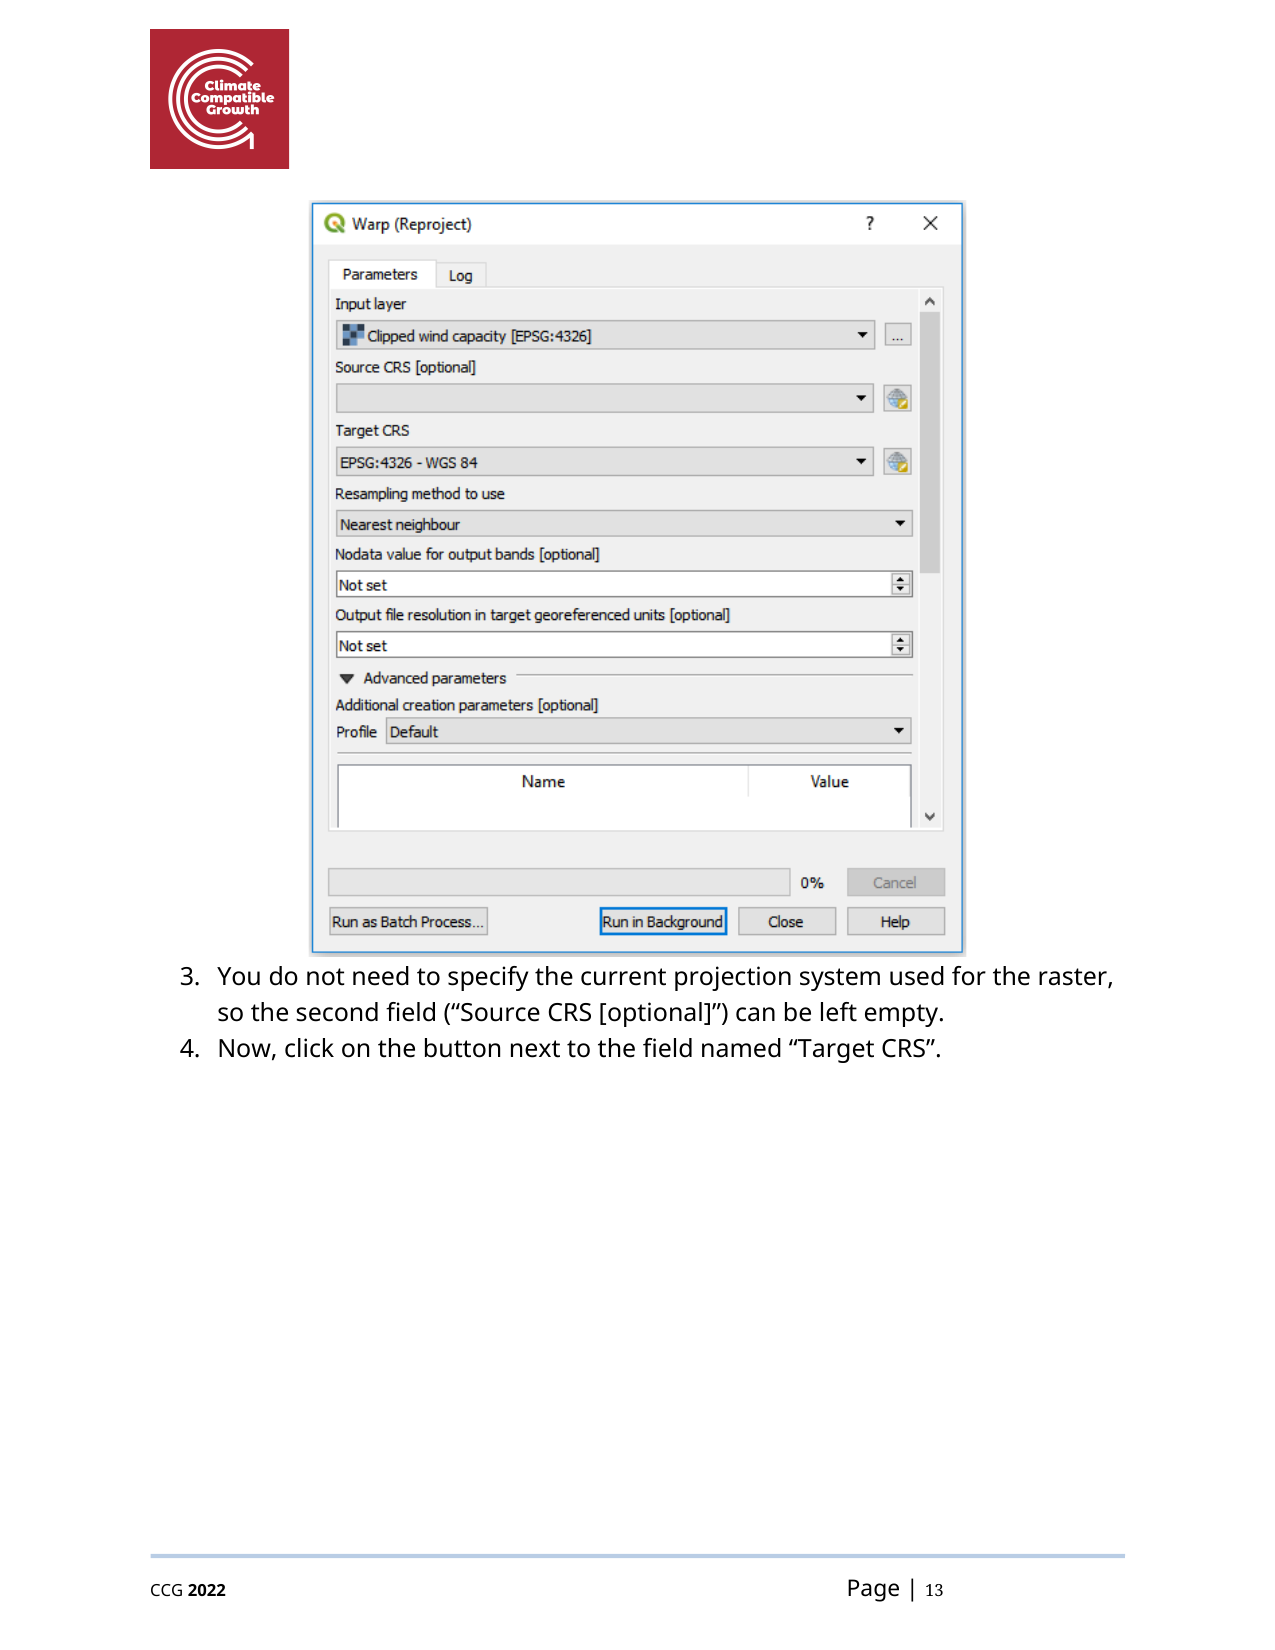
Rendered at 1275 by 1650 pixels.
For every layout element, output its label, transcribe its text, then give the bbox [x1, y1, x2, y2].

picture [308, 200, 967, 957]
list Now, click on the button next to the field named “Target CRS”. [179, 1031, 1125, 1065]
picture [150, 29, 290, 169]
list You do not need to specify the current projection system used for the raster, so the second field (“Source CRS [optional]”) can be left empty. [179, 959, 1125, 1029]
